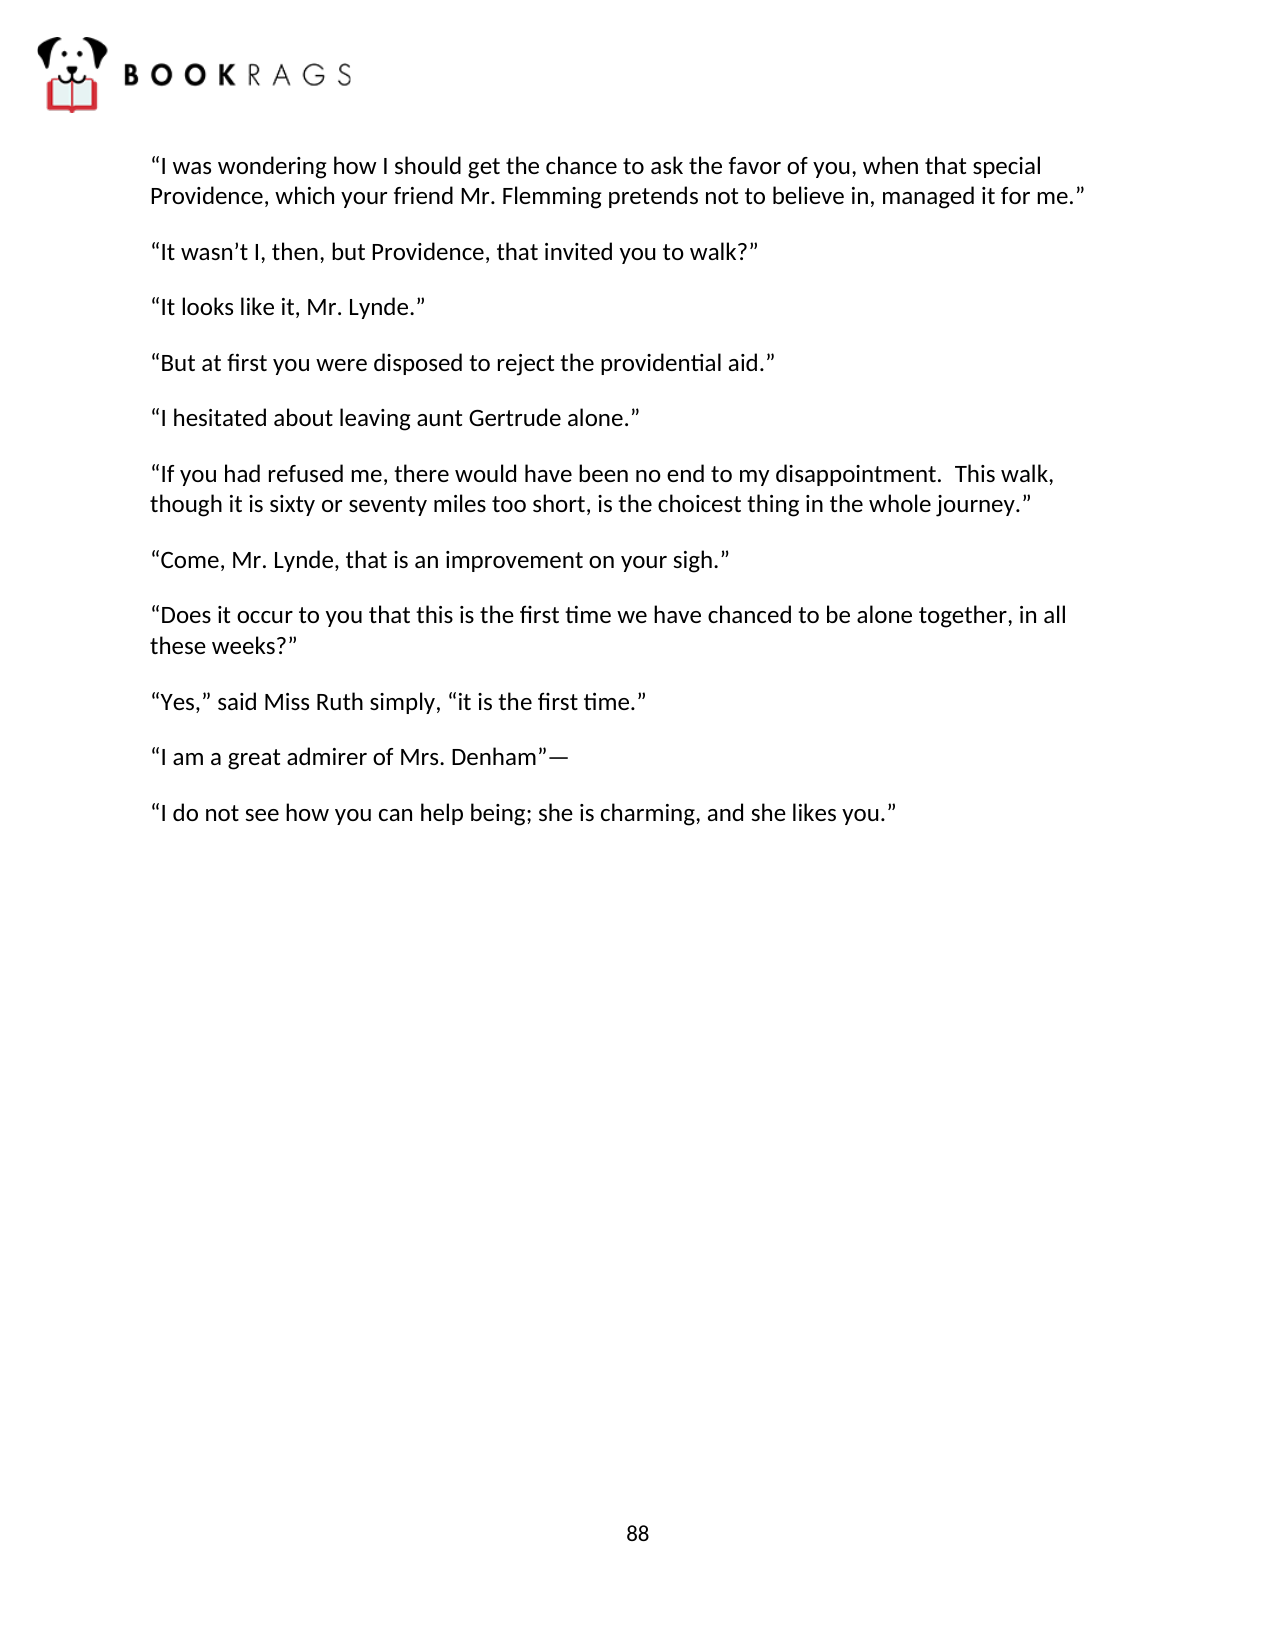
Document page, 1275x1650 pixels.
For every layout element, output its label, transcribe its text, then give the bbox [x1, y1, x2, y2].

text “But at first you were disposed to reject the providential aid.” [150, 347, 1125, 378]
text “Does it occur to you that this is the first time we have chanced to be alone together, in all these weeks?” [150, 600, 1125, 661]
picture [37, 37, 351, 113]
text “I hesitated about leaving aunt Gertrude alone.” [150, 403, 1125, 433]
text “Yes,” said Miss Ruth simply, “it is the first time.” [150, 686, 1125, 716]
text “It wasn’t I, then, but Providence, that invited you to walk?” [150, 236, 1125, 267]
text “I do not see how you can help being; she is charming, and she likes you.” [150, 797, 1125, 827]
text “It looks like it, Mr. Lynde.” [150, 292, 1125, 322]
text “I was wondering how I should get the chance to ask the favor of you, when that special Providence, which your friend Mr. Flemming pretends not to believe in, managed it for me.” [150, 150, 1125, 211]
text “Come, Mr. Lynde, that is an improvement on your sigh.” [150, 544, 1125, 575]
text “If you had refused me, there would have been no end to my disappointment. This walk, though it is sixty or seventy miles too short, is the choicest thing in the whole journey.” [150, 458, 1125, 519]
text “I am a great admirer of Mrs. Denham”—­ [150, 741, 1125, 772]
